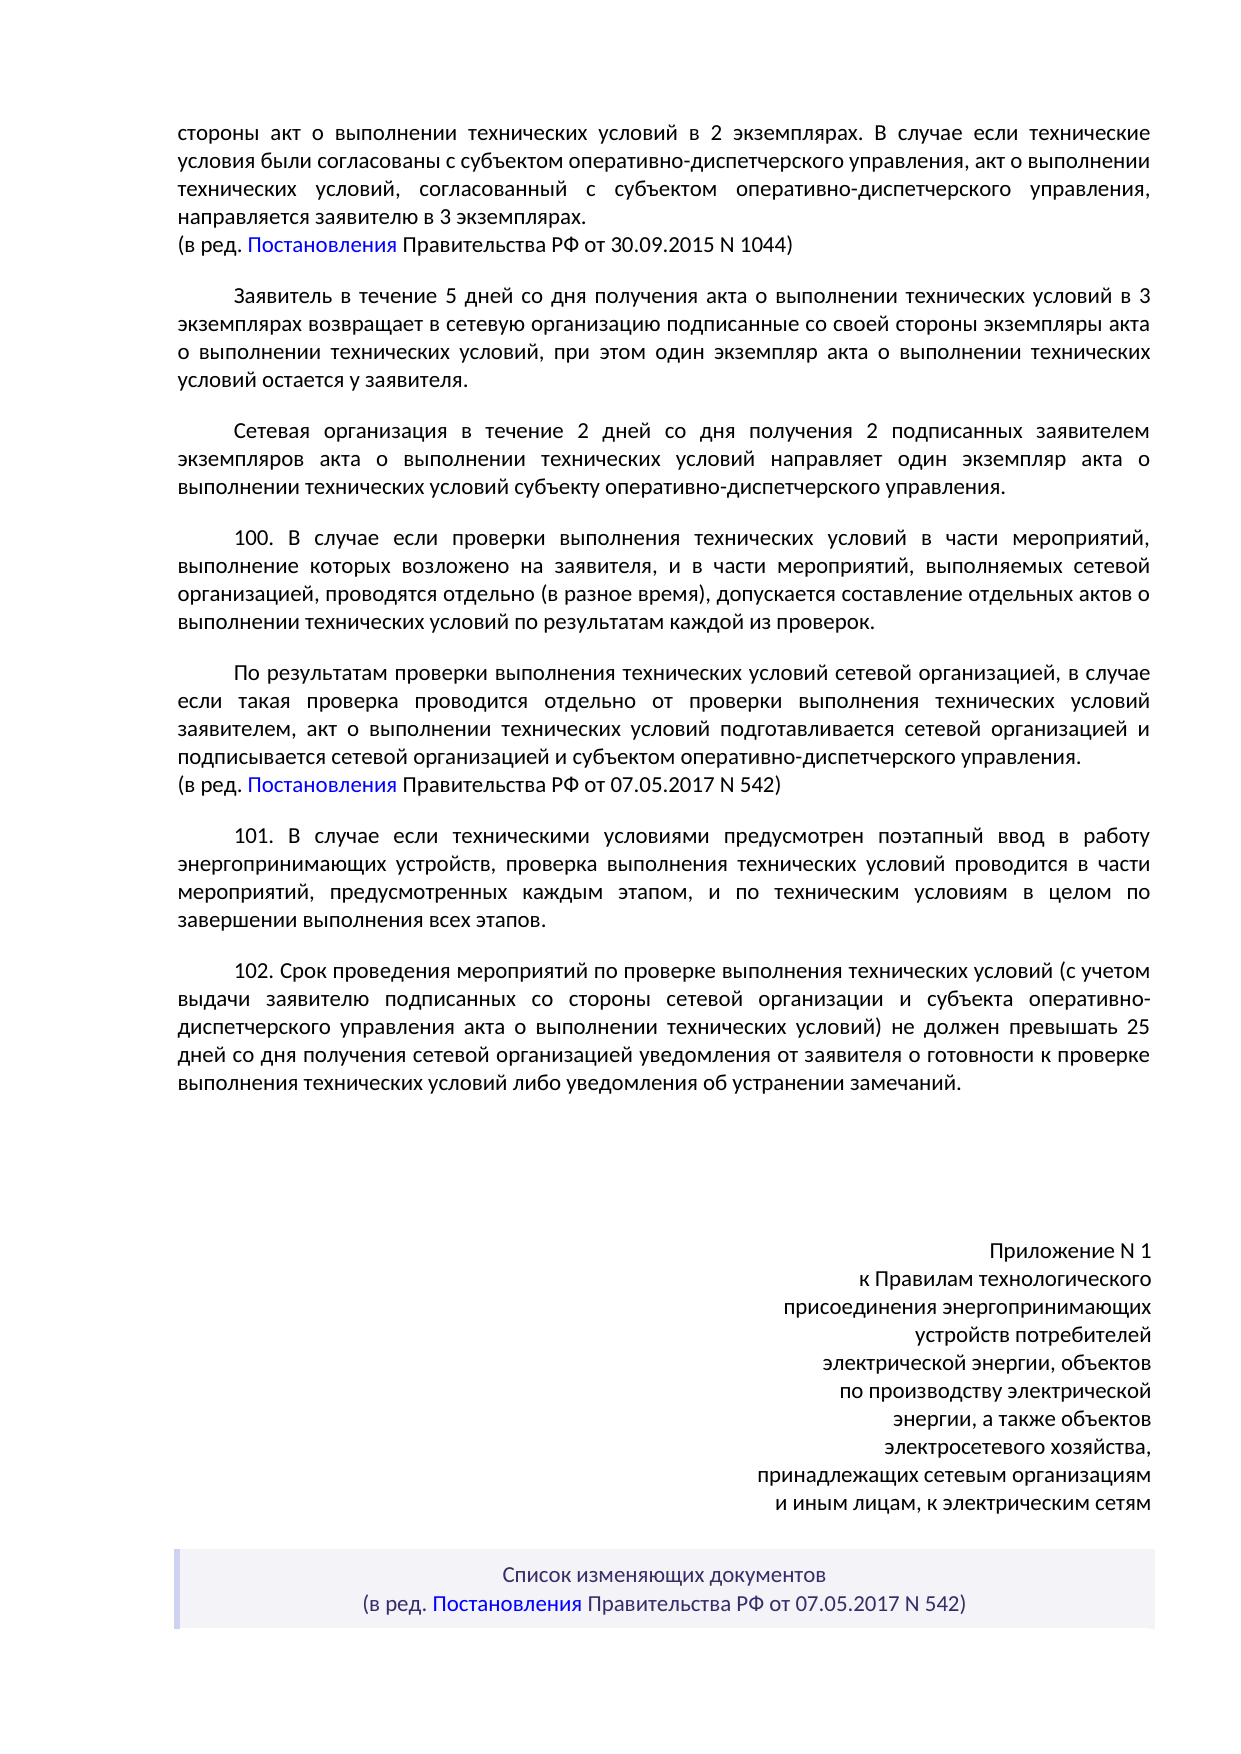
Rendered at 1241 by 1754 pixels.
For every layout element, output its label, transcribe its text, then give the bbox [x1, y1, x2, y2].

text Приложение N 1 [177, 1236, 1152, 1264]
text принадлежащих сетевым организациям [177, 1461, 1152, 1488]
text Заявитель в течение 5 дней со дня получения акта о выполнении технических условий в 3 экземплярах возвращает в сетевую организацию подписанные со своей стороны экземпляры акта о выполнении технических условий, при этом один экземпляр акта о выполнении технических условий остается у заявителя. [177, 281, 1152, 393]
text присоединения энергопринимающих [177, 1292, 1152, 1320]
text электросетевого хозяйства, [177, 1432, 1152, 1461]
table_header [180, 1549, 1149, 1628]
text (в ред. Постановления Правительства РФ от 07.05.2017 N 542) [177, 770, 1152, 798]
text 100. В случае если проверки выполнения технических условий в части мероприятий, выполнение которых возложено на заявителя, и в части мероприятий, выполняемых сетевой организацией, проводятся отдельно (в разное время), допускается составление отдельных актов о выполнении технических условий по результатам каждой из проверок. [177, 523, 1152, 635]
text к Правилам технологического [177, 1264, 1152, 1292]
text 101. В случае если техническими условиями предусмотрен поэтапный ввод в работу энергопринимающих устройств, проверка выполнения технических условий проводится в части мероприятий, предусмотренных каждым этапом, и по техническим условиям в целом по завершении выполнения всех этапов. [177, 821, 1152, 933]
text энергии, а также объектов [177, 1404, 1152, 1432]
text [177, 118, 1152, 230]
text электрической энергии, объектов [177, 1348, 1152, 1376]
text 102. Срок проведения мероприятий по проверке выполнения технических условий (с учетом выдачи заявителю подписанных со стороны сетевой организации и субъекта оперативно-диспетчерского управления акта о выполнении технических условий) не должен превышать 25 дней со дня получения сетевой организацией уведомления от заявителя о готовности к проверке выполнения технических условий либо уведомления об устранении замечаний. [177, 956, 1152, 1096]
text по производству электрической [177, 1376, 1152, 1404]
text (в ред. Постановления Правительства РФ от 30.09.2015 N 1044) [177, 230, 1152, 258]
text и иным лицам, к электрическим сетям [177, 1488, 1152, 1517]
text устройств потребителей [177, 1320, 1152, 1348]
text По результатам проверки выполнения технических условий сетевой организацией, в случае если такая проверка проводится отдельно от проверки выполнения технических условий заявителем, акт о выполнении технических условий подготавливается сетевой организацией и подписывается сетевой организацией и субъектом оперативно-диспетчерского управления. [177, 658, 1152, 770]
text Сетевая организация в течение 2 дней со дня получения 2 подписанных заявителем экземпляров акта о выполнении технических условий направляет один экземпляр акта о выполнении технических условий субъекту оперативно-диспетчерского управления. [177, 416, 1152, 500]
